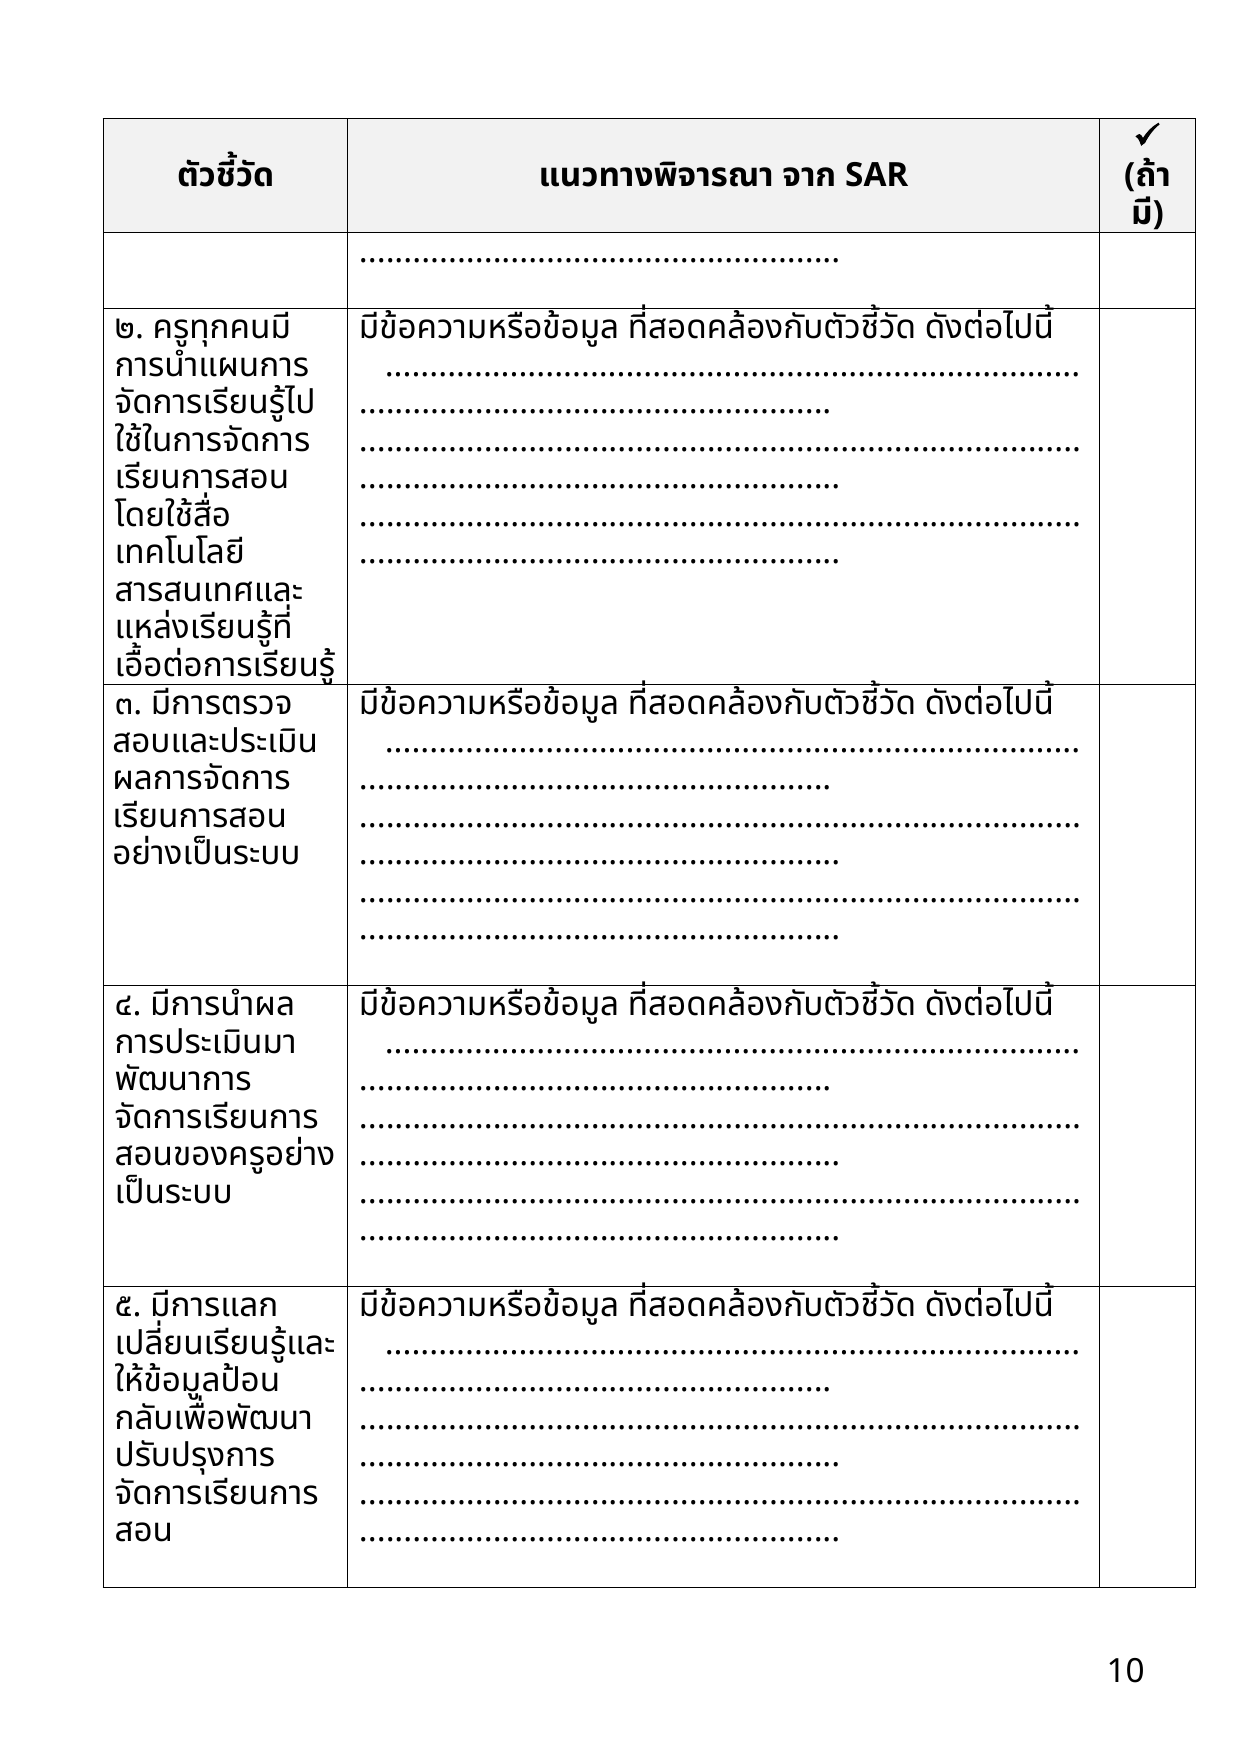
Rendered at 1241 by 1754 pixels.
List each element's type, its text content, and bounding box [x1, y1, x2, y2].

table_cell [1100, 1287, 1195, 1587]
table_cell ๔. มีการนำผลการประเมินมาพัฒนาการจัดการเรียนการสอนของครูอย่างเป็นระบบ [104, 986, 347, 1286]
table_header แนวทางพิจารณา จาก SAR [348, 119, 1099, 232]
table_cell [1100, 309, 1195, 684]
table_cell ๒. ครูทุกคนมีการนำแผนการจัดการเรียนรู้ไปใช้ในการจัดการเรียนการสอนโดยใช้สื่อเทคโนโลยีสารสนเทศและแหล่งเรียนรู้ที่เอื้อต่อการเรียนรู้ [104, 309, 347, 684]
table_cell [1100, 233, 1195, 308]
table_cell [348, 233, 1099, 308]
table_cell ๓. มีการตรวจสอบและประเมินผลการจัดการเรียนการสอนอย่างเป็นระบบ [104, 685, 347, 985]
table_cell [1100, 986, 1195, 1286]
table_cell ๕. มีการแลกเปลี่ยนเรียนรู้และให้ข้อมูลป้อนกลับเพื่อพัฒนาปรับปรุงการจัดการเรียนการสอน [104, 1287, 347, 1587]
table_header (ถ้ามี) [1100, 119, 1195, 232]
table_cell [1100, 685, 1195, 985]
table_header ตัวชี้วัด [104, 119, 347, 232]
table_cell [104, 233, 347, 308]
